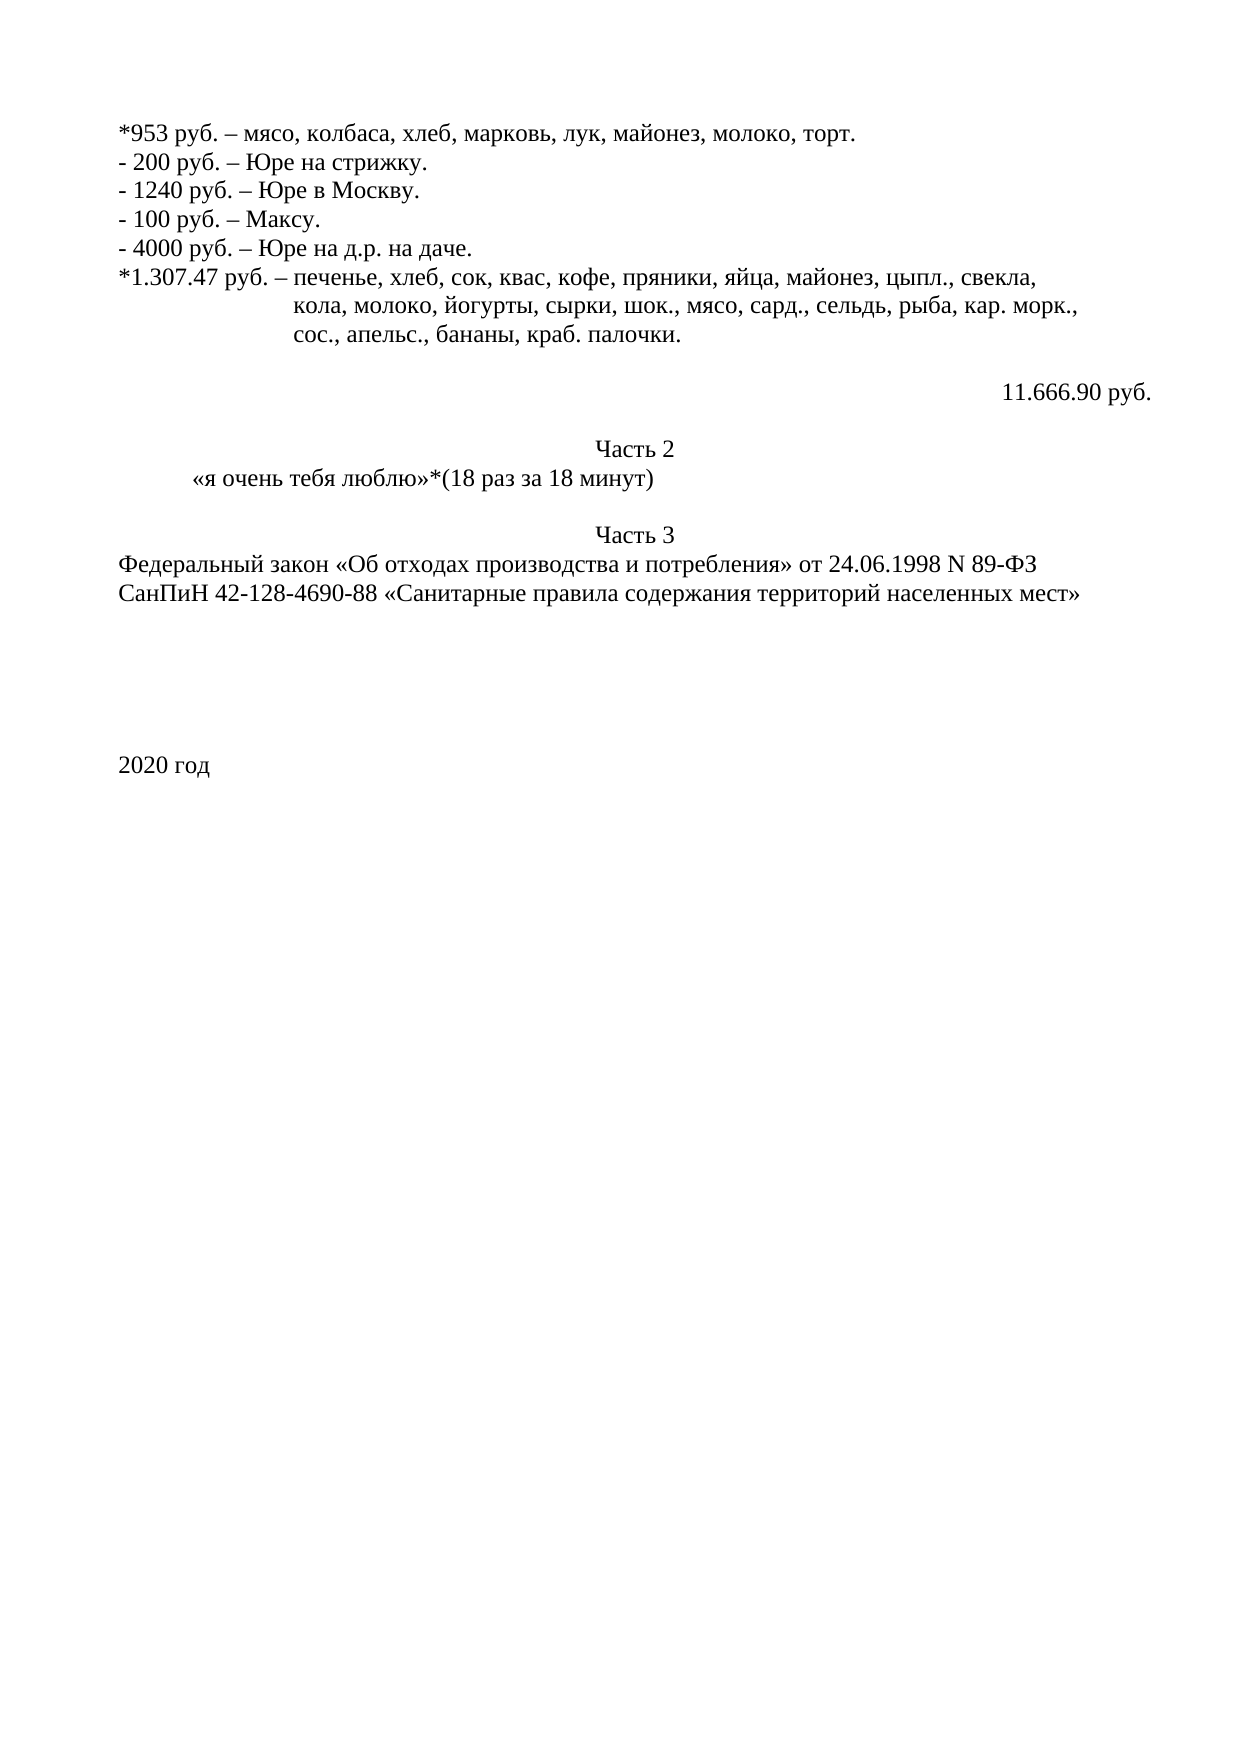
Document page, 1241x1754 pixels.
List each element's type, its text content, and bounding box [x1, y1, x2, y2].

text СанПиН 42-128-4690-88 «Санитарные правила содержания территорий населенных мест» [118, 578, 1152, 607]
text *953 руб. – мясо, колбаса, хлеб, марковь, лук, майонез, молоко, торт. [118, 118, 1152, 147]
text - 100 руб. – Максу. [118, 204, 1152, 233]
text - 200 руб. – Юре на стрижку. [118, 147, 1152, 176]
text «я очень тебя люблю»*(18 раз за 18 минут) [118, 463, 1152, 492]
text - 1240 руб. – Юре в Москву. [118, 176, 1152, 204]
text сос., апельс., бананы, краб. палочки. [118, 319, 1152, 348]
text Федеральный закон «Об отходах производства и потребления» от 24.06.1998 N 89-ФЗ [118, 549, 1152, 578]
text - 4000 руб. – Юре на д.р. на даче. [118, 233, 1152, 262]
text 2020 год [118, 751, 1152, 779]
text кола, молоко, йогурты, сырки, шок., мясо, сард., сельдь, рыба, кар. морк., [118, 291, 1152, 319]
text Часть 2 [118, 434, 1152, 463]
text Часть 3 [118, 521, 1152, 549]
text 11.666.90 руб. [118, 377, 1152, 406]
text *1.307.47 руб. – печенье, хлеб, сок, квас, кофе, пряники, яйца, майонез, цыпл., свекла, [118, 262, 1152, 291]
